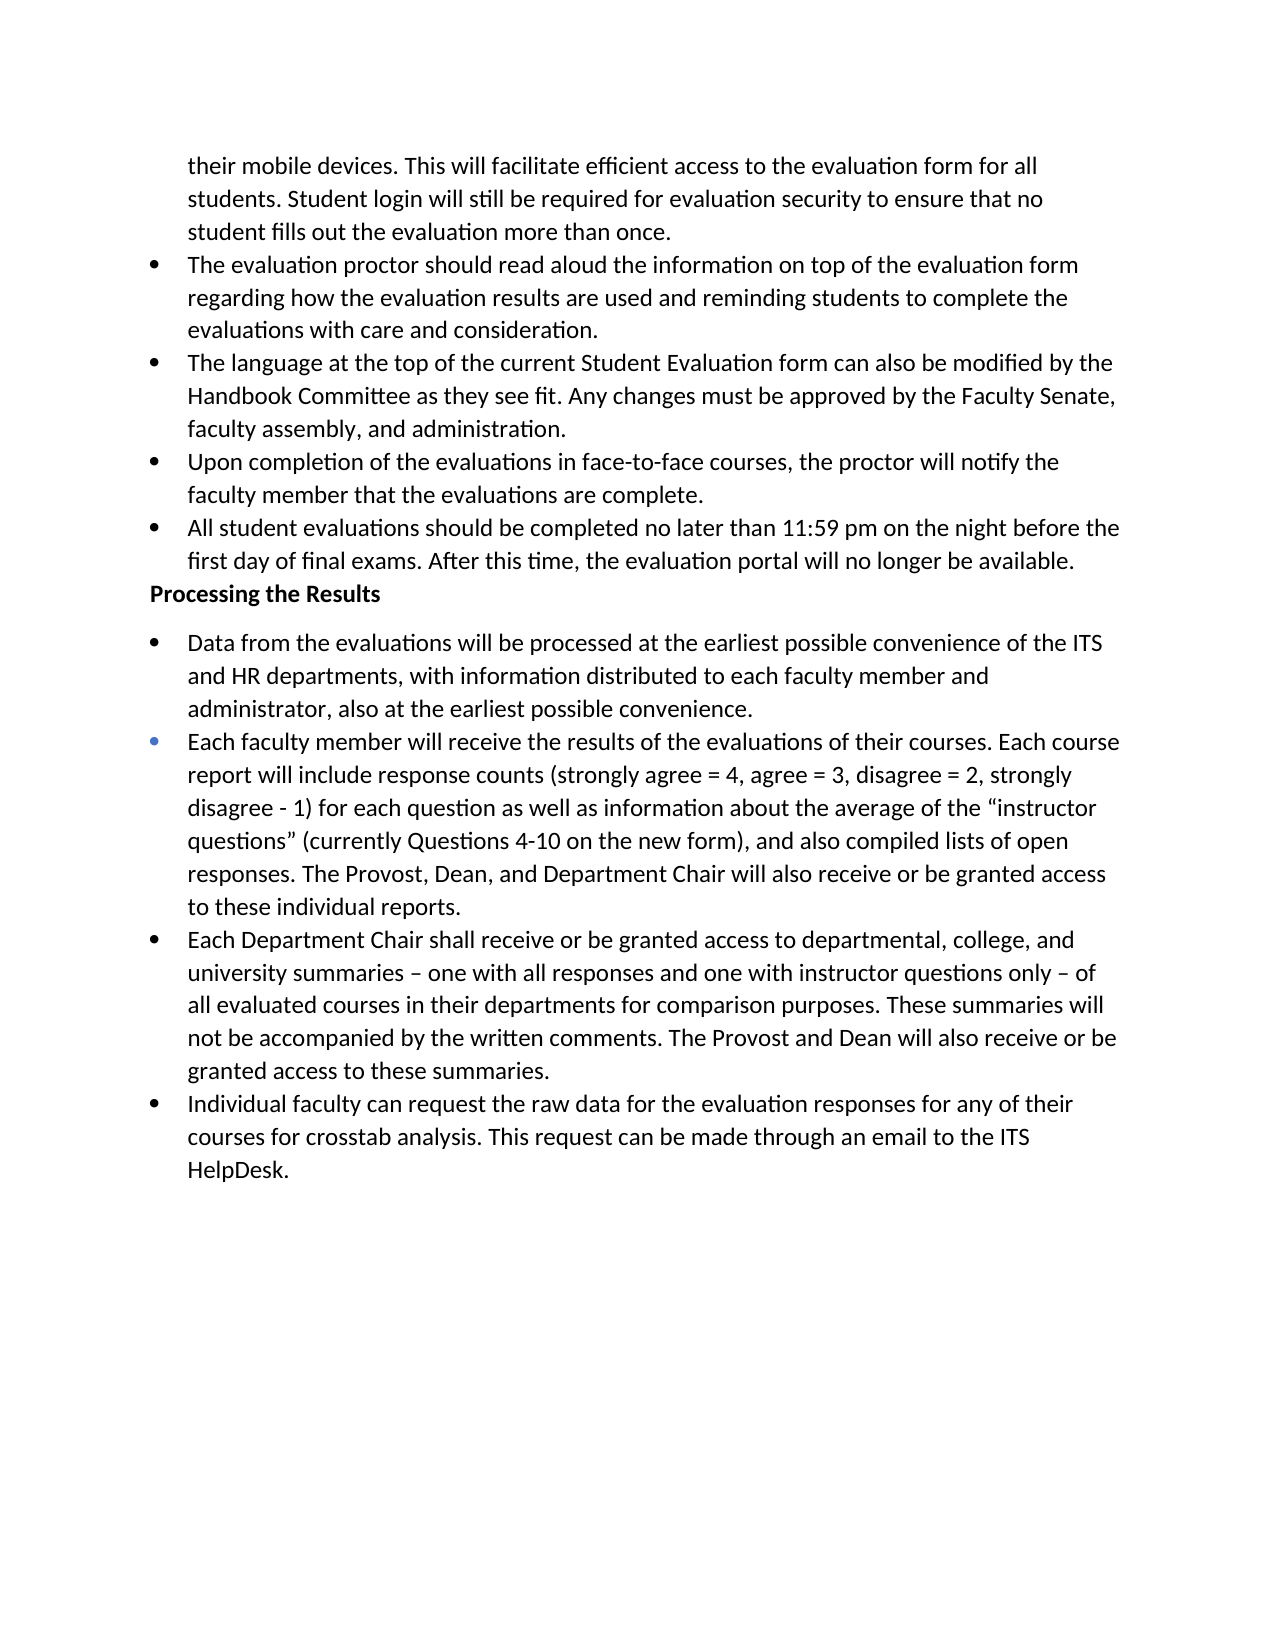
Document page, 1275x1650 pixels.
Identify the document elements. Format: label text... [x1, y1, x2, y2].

list Data from the evaluations will be processed at the earliest possible convenience of the ITS and HR departments, with information distributed to each faculty member and administrator, also at the earliest possible convenience. [150, 627, 1125, 724]
list Individual faculty can request the raw data for the evaluation responses for any of their courses for crosstab analysis. This request can be made through an email to the ITS HelpDesk. [150, 1088, 1125, 1185]
list The evaluation proctor should read aloud the information on top of the evaluation form regarding how the evaluation results are used and reminding students to complete the evaluations with care and consideration. [150, 249, 1125, 345]
list Upon completion of the evaluations in face-to-face courses, the proctor will notify the faculty member that the evaluations are complete. [150, 446, 1125, 510]
list The language at the top of the current Student Evaluation form can also be modified by the Handbook Committee as they see fit. Any changes must be approved by the Faculty Senate, faculty assembly, and administration. [150, 347, 1125, 444]
text Processing the Results [150, 578, 1125, 608]
list Each Department Chair shall receive or be granted access to departmental, college, and university summaries – one with all responses and one with instructor questions only – of all evaluated courses in their departments for comparison purposes. These summaries will not be accompanied by the written comments. The Provost and Dean will also receive or be granted access to these summaries. [150, 924, 1125, 1086]
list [150, 150, 1125, 246]
list Each faculty member will receive the results of the evaluations of their courses. Each course report will include response counts (strongly agree = 4, agree = 3, disagree = 2, strongly disagree - 1) for each question as well as information about the average of the “instructor questions” (currently Questions 4-10 on the new form), and also compiled lists of open responses. The Provost, Dean, and Department Chair will also receive or be granted access to these individual reports. [150, 726, 1125, 921]
list All student evaluations should be completed no later than 11:59 pm on the night before the first day of final exams. After this time, the evaluation portal will no longer be available. [150, 512, 1125, 576]
